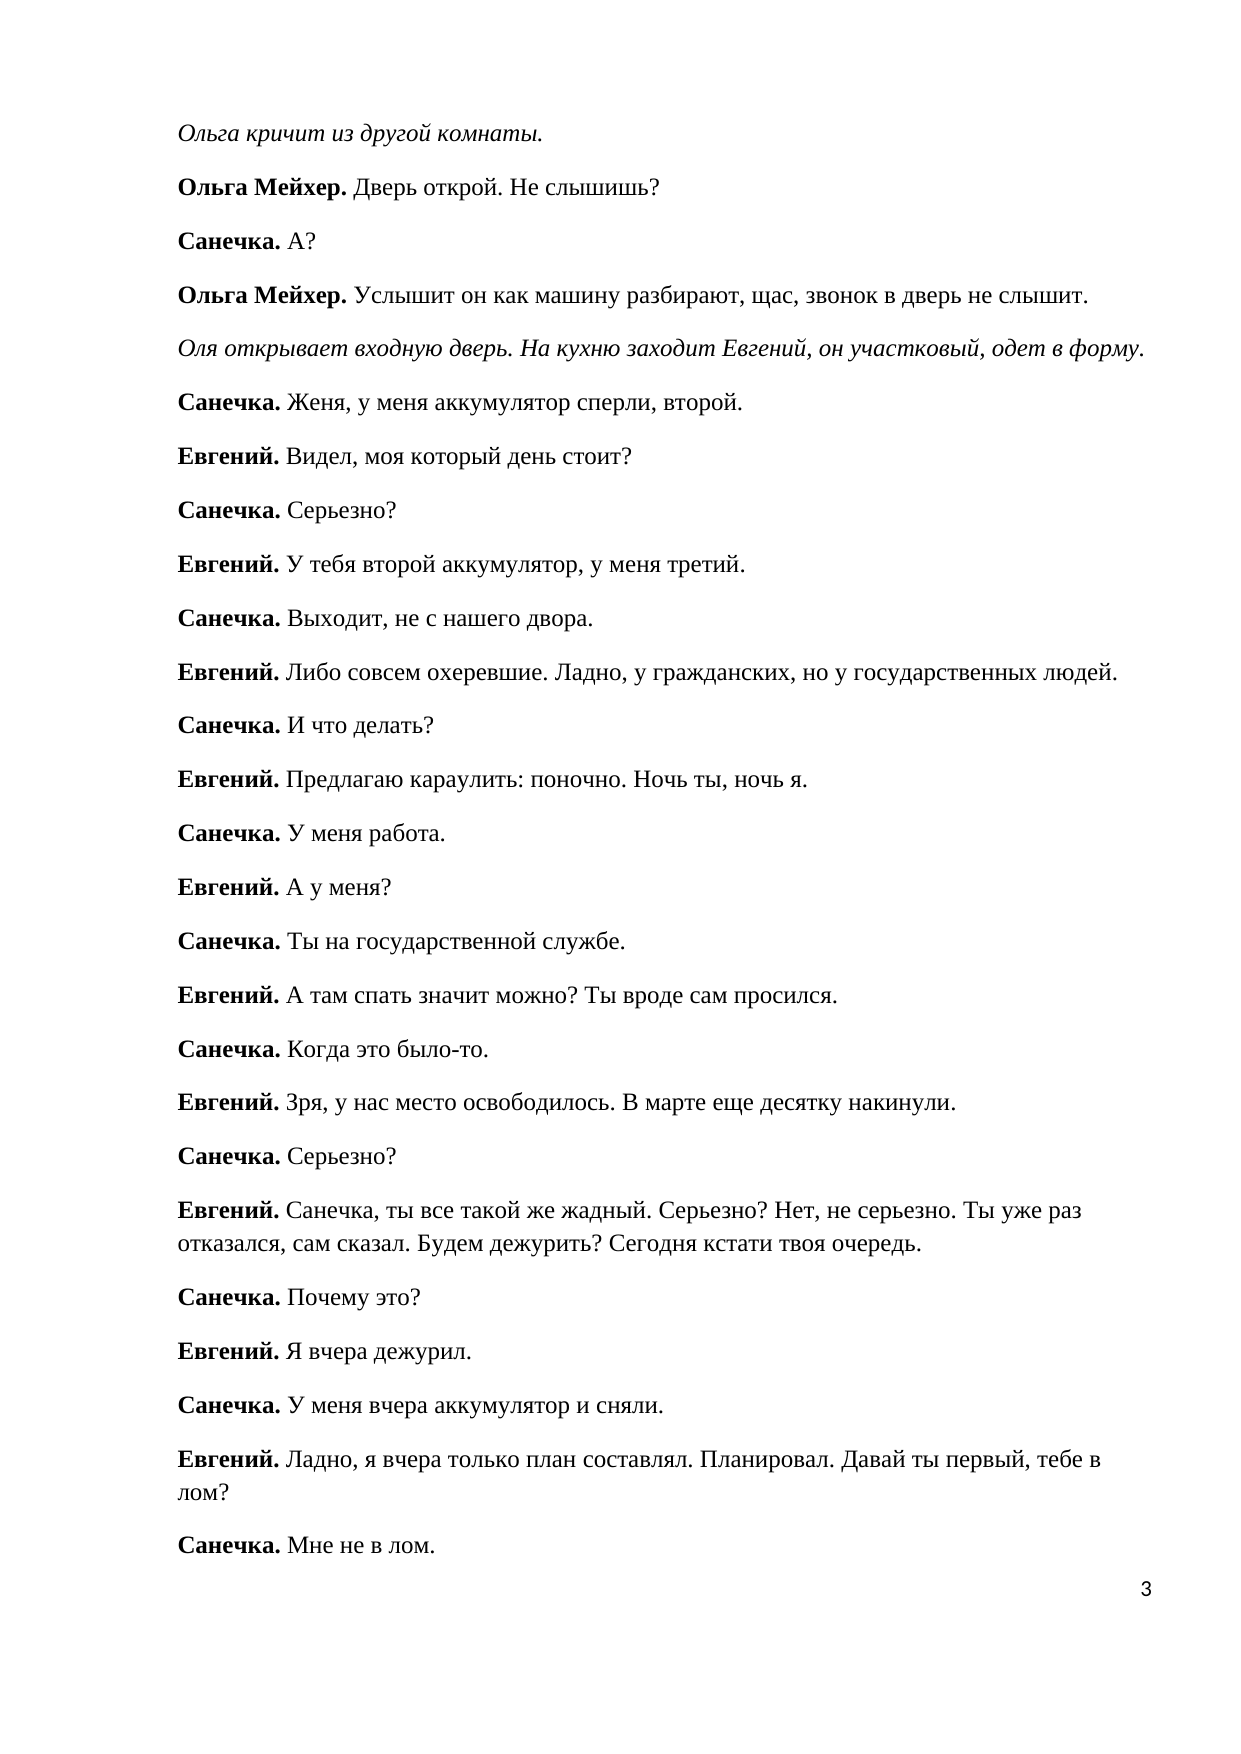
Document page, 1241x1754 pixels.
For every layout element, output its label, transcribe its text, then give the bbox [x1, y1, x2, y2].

text Санечка. Женя, у меня аккумулятор сперли, второй. [177, 387, 1152, 416]
text Санечка. Серьезно? [177, 1141, 1152, 1170]
text Евгений. Я вчера дежурил. [177, 1336, 1152, 1365]
text Евгений. Санечка, ты все такой же жадный. Серьезно? Нет, не серьезно. Ты уже раз отказался, сам сказал. Будем дежурить? Сегодня кстати твоя очередь. [177, 1195, 1152, 1257]
text Евгений. Видел, моя который день стоит? [177, 441, 1152, 470]
text Санечка. Мне не в лом. [177, 1531, 1152, 1559]
text Евгений. А там спать значит можно? Ты вроде сам просился. [177, 980, 1152, 1008]
text Оля открывает входную дверь. На кухню заходит Евгений, он участковый, одет в форму. [177, 333, 1152, 362]
text Евгений. А у меня? [177, 872, 1152, 901]
text Евгений. Предлагаю караулить: поночно. Ночь ты, ночь я. [177, 764, 1152, 793]
text Санечка. У меня работа. [177, 818, 1152, 847]
text Санечка. А? [177, 226, 1152, 254]
text Евгений. У тебя второй аккумулятор, у меня третий. [177, 549, 1152, 578]
text Санечка. Серьезно? [177, 495, 1152, 524]
text Ольга кричит из другой комнаты. [177, 118, 1152, 147]
text Евгений. Либо совсем охеревшие. Ладно, у гражданских, но у государственных людей. [177, 657, 1152, 685]
text Ольга Мейхер. Услышит он как машину разбирают, щас, звонок в дверь не слышит. [177, 280, 1152, 308]
text Санечка. И что делать? [177, 711, 1152, 739]
text Санечка. Почему это? [177, 1282, 1152, 1311]
text Санечка. Выходит, не с нашего двора. [177, 603, 1152, 632]
text Ольга Мейхер. Дверь открой. Не слышишь? [177, 172, 1152, 201]
text Санечка. У меня вчера аккумулятор и сняли. [177, 1390, 1152, 1418]
text Санечка. Когда это было-то. [177, 1034, 1152, 1062]
text Санечка. Ты на государственной службе. [177, 926, 1152, 955]
text Евгений. Ладно, я вчера только план составлял. Планировал. Давай ты первый, тебе в лом? [177, 1444, 1152, 1505]
text Евгений. Зря, у нас место освободилось. В марте еще десятку накинули. [177, 1087, 1152, 1116]
